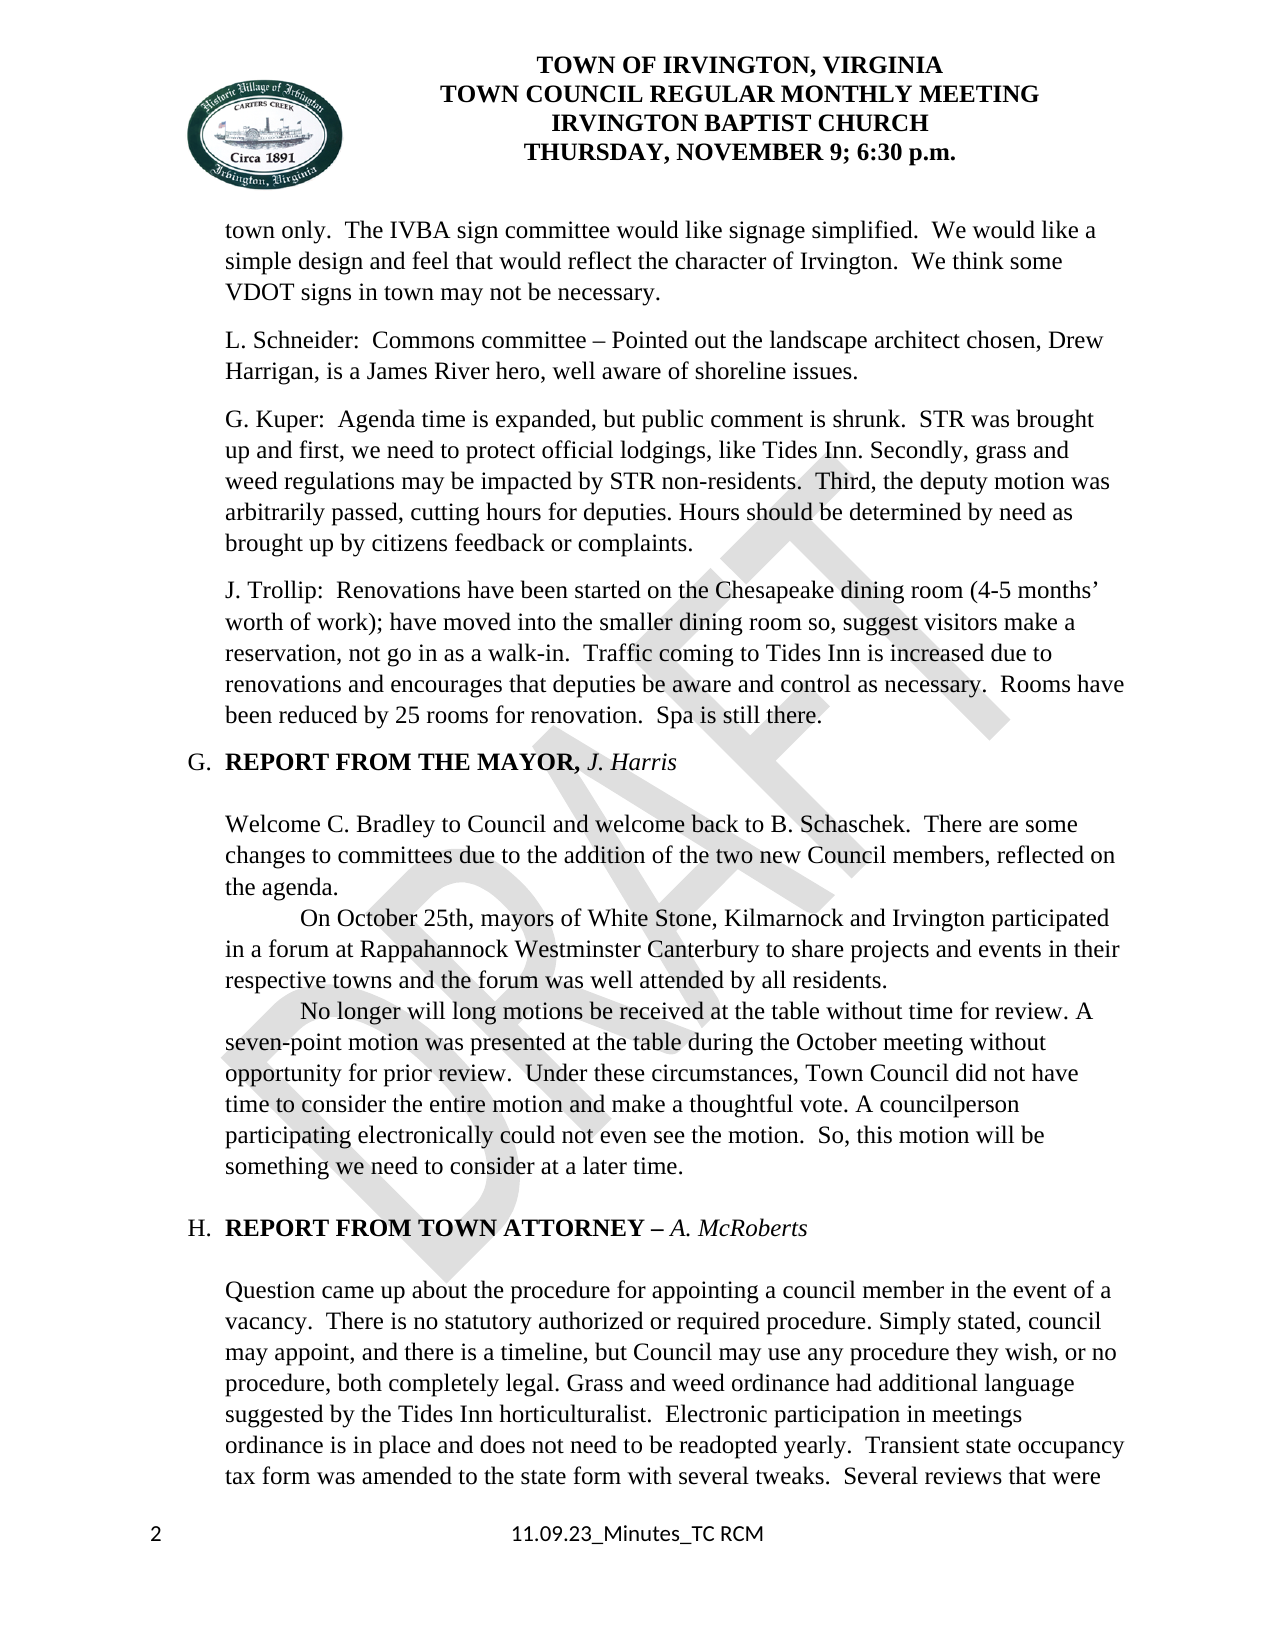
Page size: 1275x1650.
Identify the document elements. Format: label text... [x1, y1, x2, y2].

text G. Kuper: Agenda time is expanded, but public comment is shrunk. STR was brought up and first, we need to protect official lodgings, like Tides Inn. Secondly, grass and weed regulations may be impacted by STR non-residents. Third, the deputy motion was arbitrarily passed, cutting hours for deputies. Hours should be determined by need as brought up by citizens feedback or complaints. [225, 404, 1125, 557]
list Welcome C. Bradley to Council and welcome back to B. Schaschek. There are some changes to committees due to the addition of the two new Council members, reflected on the agenda. [225, 809, 1125, 900]
list REPORT FROM THE MAYOR, J. Harris [187, 747, 1125, 776]
text L. Schneider: Commons committee – Pointed out the landscape architect chosen, Drew Harrigan, is a James River hero, well aware of shoreline issues. [225, 325, 1125, 385]
list REPORT FROM TOWN ATTORNEY – A. McRoberts [187, 1213, 1125, 1242]
list No longer will long motions be received at the table without time for review. A seven-point motion was presented at the table during the October meeting without opportunity for prior review. Under these circumstances, Town Council did not have time to consider the entire motion and make a thoughtful vote. A councilperson participating electronically could not even see the motion. So, this motion will be something we need to consider at a later time. [225, 996, 1125, 1180]
picture [168, 57, 365, 201]
list On October 25th, mayors of White Stone, Kilmarnock and Irvington participated in a forum at Rappahannock Westminster Canterbury to share projects and events in their respective towns and the forum was well attended by all residents. [225, 903, 1125, 993]
text J. Trollip: Renovations have been started on the Chesapeake dining room (4-5 months’ worth of work); have moved into the smaller dining room so, suggest visitors make a reservation, not go in as a walk-in. Traffic coming to Tides Inn is increased due to renovations and encourages that deputies be aware and control as necessary. Rooms have been reduced by 25 rooms for renovation. Spa is still there. [225, 576, 1125, 728]
